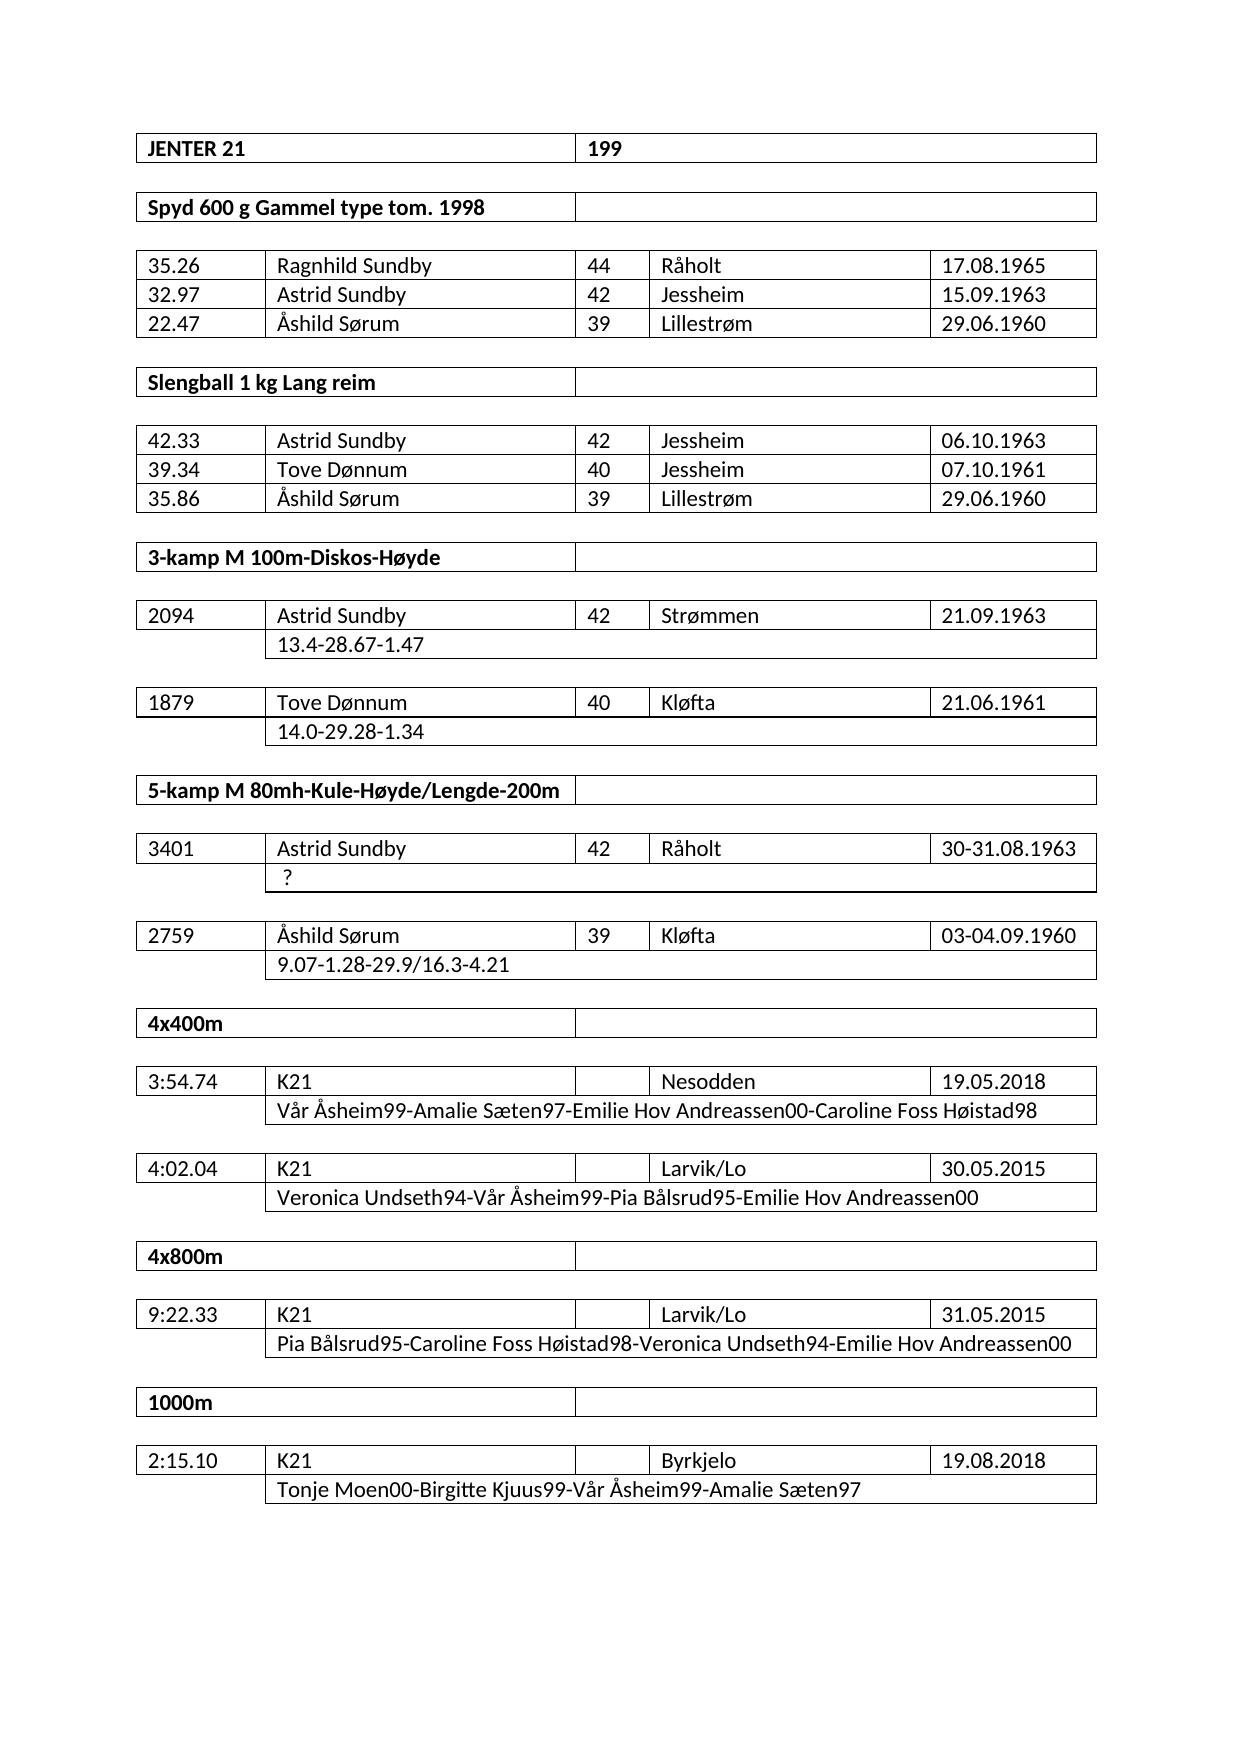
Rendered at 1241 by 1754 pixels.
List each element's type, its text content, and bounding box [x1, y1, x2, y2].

table_header 42 [576, 426, 649, 454]
table_header [576, 1300, 649, 1328]
table_cell Åshild Sørum [266, 484, 575, 512]
table_cell 15.09.1963 [931, 280, 1096, 308]
table_header 19.05.2018 [931, 1067, 1096, 1095]
table_header [576, 776, 1096, 804]
table_header JENTER 21 [137, 134, 575, 162]
table_header Nesodden [650, 1067, 930, 1095]
table_header 42.33 [137, 426, 265, 454]
table_cell 39.34 [137, 455, 265, 483]
table_header 4x400m [137, 1009, 575, 1037]
table_header Ragnhild Sundby [266, 251, 575, 279]
table_header 3:54.74 [137, 1067, 265, 1095]
table_header 3401 [137, 834, 265, 862]
table_header Byrkjelo [650, 1446, 930, 1474]
table_header 2:15.10 [137, 1446, 265, 1474]
table_header [576, 1009, 1096, 1037]
table_cell 35.86 [137, 484, 265, 512]
table_header [576, 1388, 1096, 1416]
table_cell Astrid Sundby [266, 280, 575, 308]
table_header 21.09.1963 [931, 601, 1096, 629]
table_cell Pia Bålsrud95-Caroline Foss Høistad98-Veronica Undseth94-Emilie Hov Andreassen00 [266, 1329, 1096, 1357]
table_header [576, 1242, 1096, 1270]
table_header 19.08.2018 [931, 1446, 1096, 1474]
table_header Kløfta [650, 688, 930, 716]
table_header Spyd 600 g Gammel type tom. 1998 [137, 193, 575, 221]
table_cell Jessheim [650, 280, 930, 308]
table_header 06.10.1963 [931, 426, 1096, 454]
table_header 31.05.2015 [931, 1300, 1096, 1328]
table_cell Jessheim [650, 455, 930, 483]
table_header Åshild Sørum [266, 922, 575, 949]
table_header Slengball 1 kg Lang reim [137, 368, 575, 396]
table_header Råholt [650, 834, 930, 862]
table_header 3-kamp M 100m-Diskos-Høyde [137, 543, 575, 571]
table_cell 29.06.1960 [931, 484, 1096, 512]
table_header Kløfta [650, 922, 930, 949]
table_header 4:02.04 [137, 1154, 265, 1182]
table_header [576, 1446, 649, 1474]
table_header 1879 [137, 688, 265, 716]
table_header Larvik/Lo [650, 1300, 930, 1328]
table_cell 29.06.1960 [931, 309, 1096, 337]
table_header Jessheim [650, 426, 930, 454]
table_header Astrid Sundby [266, 601, 575, 629]
table_header Astrid Sundby [266, 834, 575, 862]
table_header [576, 368, 1096, 396]
table_cell Lillestrøm [650, 484, 930, 512]
table_header 30-31.08.1963 [931, 834, 1096, 862]
table_cell Tove Dønnum [266, 455, 575, 483]
table_cell 32.97 [137, 280, 265, 308]
table_header [576, 1154, 649, 1182]
table_cell 39 [576, 309, 649, 337]
table_header Tove Dønnum [266, 688, 575, 716]
table_header [576, 193, 1096, 221]
table_header 9:22.33 [137, 1300, 265, 1328]
table_header 2094 [137, 601, 265, 629]
table_cell Lillestrøm [650, 309, 930, 337]
table_header 4x800m [137, 1242, 575, 1270]
table_header 199 [576, 134, 1096, 162]
table_header 44 [576, 251, 649, 279]
table_header Larvik/Lo [650, 1154, 930, 1182]
table_header K21 [266, 1154, 575, 1182]
table_header 5-kamp M 80mh-Kule-Høyde/Lengde-200m [137, 776, 575, 804]
table_header 35.26 [137, 251, 265, 279]
table_header 2759 [137, 922, 265, 949]
table_cell 14.0-29.28-1.34 [266, 718, 1096, 745]
table_cell Åshild Sørum [266, 309, 575, 337]
table_cell 40 [576, 455, 649, 483]
table_cell Tonje Moen00-Birgitte Kjuus99-Vår Åsheim99-Amalie Sæten97 [266, 1475, 1096, 1503]
table_header 30.05.2015 [931, 1154, 1096, 1182]
table_cell Veronica Undseth94-Vår Åsheim99-Pia Bålsrud95-Emilie Hov Andreassen00 [266, 1183, 1096, 1211]
table_header 21.06.1961 [931, 688, 1096, 716]
table_header 03-04.09.1960 [931, 922, 1096, 949]
table_header K21 [266, 1300, 575, 1328]
table_header Astrid Sundby [266, 426, 575, 454]
table_header Råholt [650, 251, 930, 279]
table_cell 9.07-1.28-29.9/16.3-4.21 [266, 951, 1096, 979]
table_header Strømmen [650, 601, 930, 629]
table_header K21 [266, 1067, 575, 1095]
table_header 17.08.1965 [931, 251, 1096, 279]
table_header K21 [266, 1446, 575, 1474]
table_cell 39 [576, 484, 649, 512]
table_header [576, 543, 1096, 571]
table_cell ? [266, 864, 1096, 891]
table_header 40 [576, 688, 649, 716]
table_header 42 [576, 834, 649, 862]
table_cell 07.10.1961 [931, 455, 1096, 483]
table_cell 22.47 [137, 309, 265, 337]
table_cell 42 [576, 280, 649, 308]
table_header 39 [576, 922, 649, 949]
table_cell 13.4-28.67-1.47 [266, 630, 1096, 658]
table_header 1000m [137, 1388, 575, 1416]
table_header 42 [576, 601, 649, 629]
table_header [576, 1067, 649, 1095]
table_cell Vår Åsheim99-Amalie Sæten97-Emilie Hov Andreassen00-Caroline Foss Høistad98 [266, 1096, 1096, 1124]
